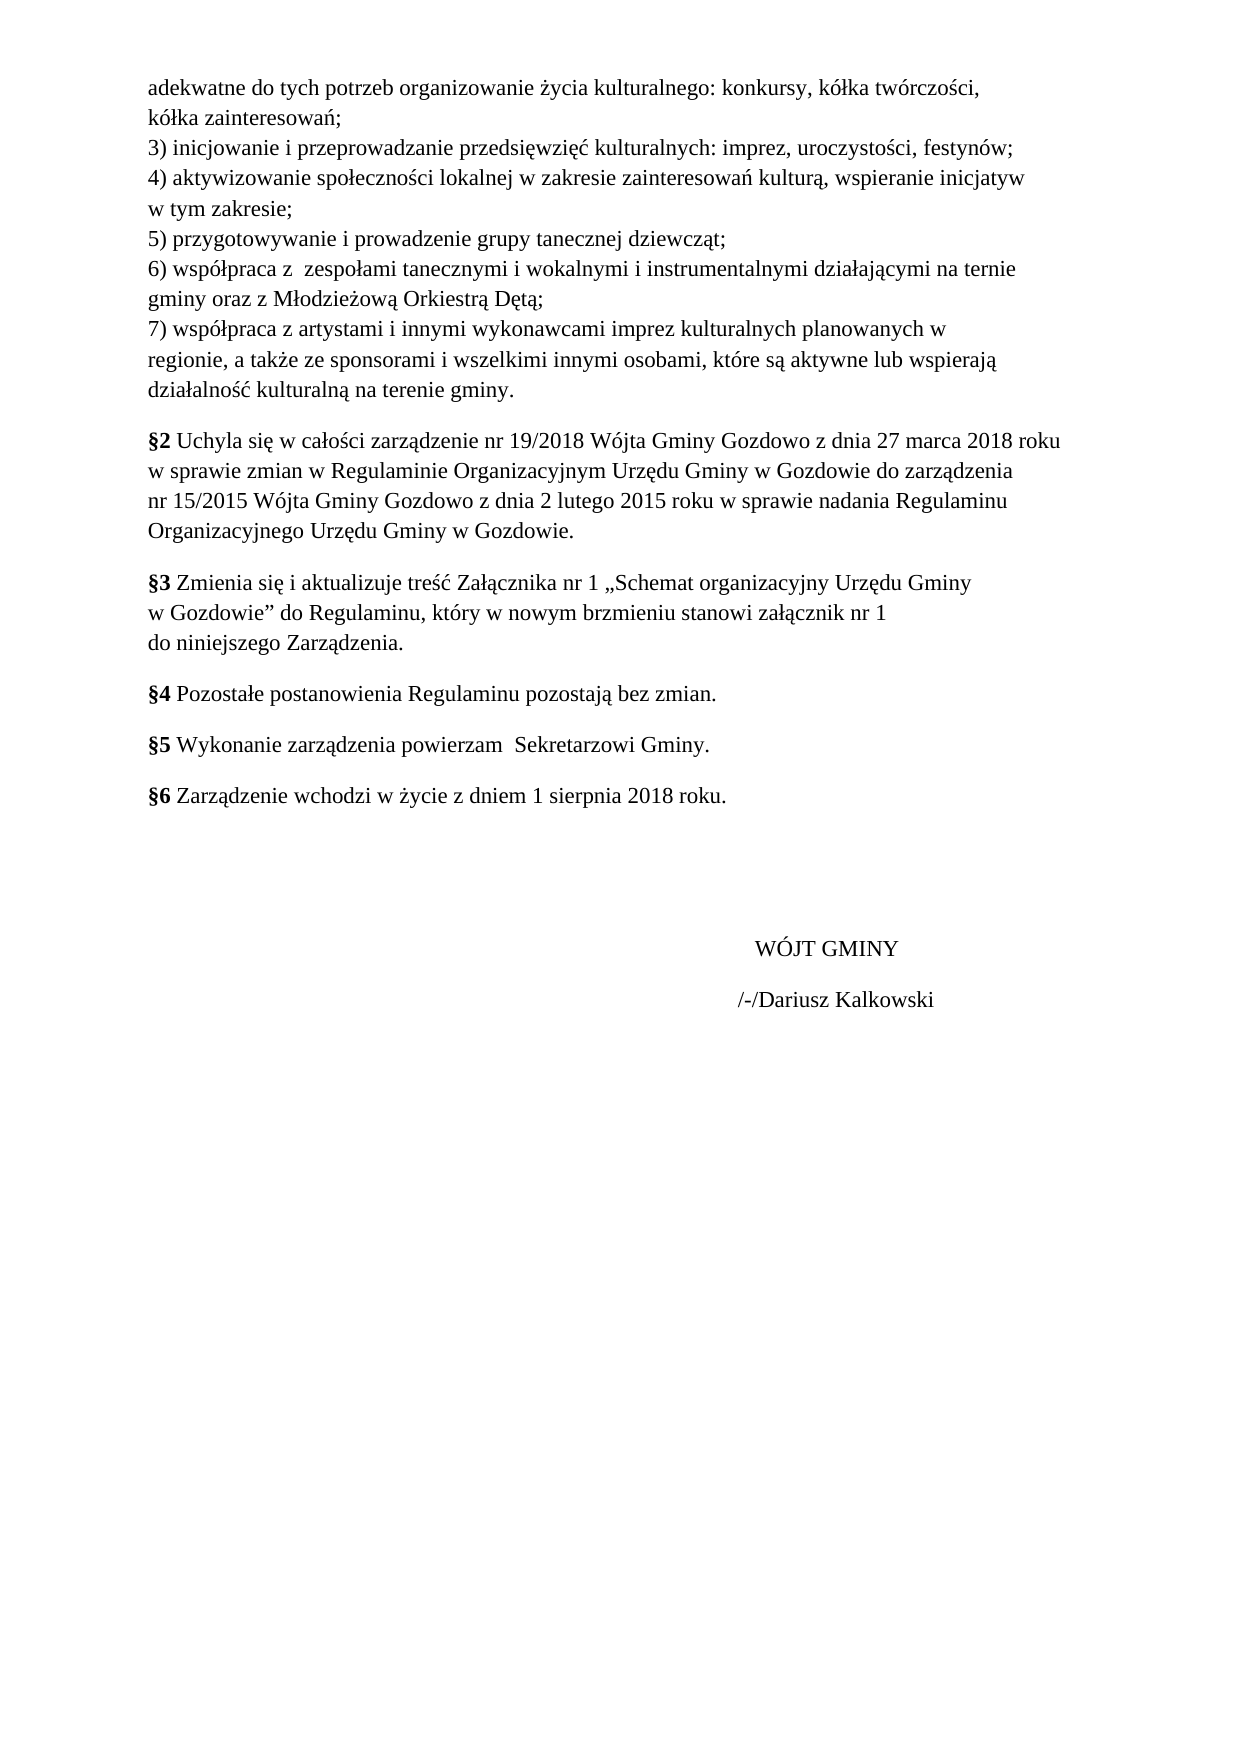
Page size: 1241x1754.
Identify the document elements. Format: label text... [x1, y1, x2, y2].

text /-/Dariusz Kalkowski [664, 986, 1093, 1013]
text §2 Uchyla się w całości zarządzenie nr 19/2018 Wójta Gminy Gozdowo z dnia 27 marca 2018 roku w sprawie zmian w Regulaminie Organizacyjnym Urzędu Gminy w Gozdowie do zarządzenia nr 15/2015 Wójta Gminy Gozdowo z dnia 2 lutego 2015 roku w sprawie nadania Regulaminu Organizacyjnego Urzędu Gminy w Gozdowie. [148, 427, 1093, 544]
text WÓJT GMINY [664, 935, 1093, 962]
text §4 Pozostałe postanowienia Regulaminu pozostają bez zmian. [148, 680, 1093, 706]
text §3 Zmienia się i aktualizuje treść Załącznika nr 1 „Schemat organizacyjny Urzędu Gminy w Gozdowie” do Regulaminu, który w nowym brzmieniu stanowi załącznik nr 1 do niniejszego Zarządzenia. [148, 569, 1093, 655]
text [148, 74, 1033, 402]
text §6 Zarządzenie wchodzi w życie z dniem 1 sierpnia 2018 roku. [148, 782, 1093, 808]
text §5 Wykonanie zarządzenia powierzam Sekretarzowi Gminy. [148, 731, 1093, 757]
